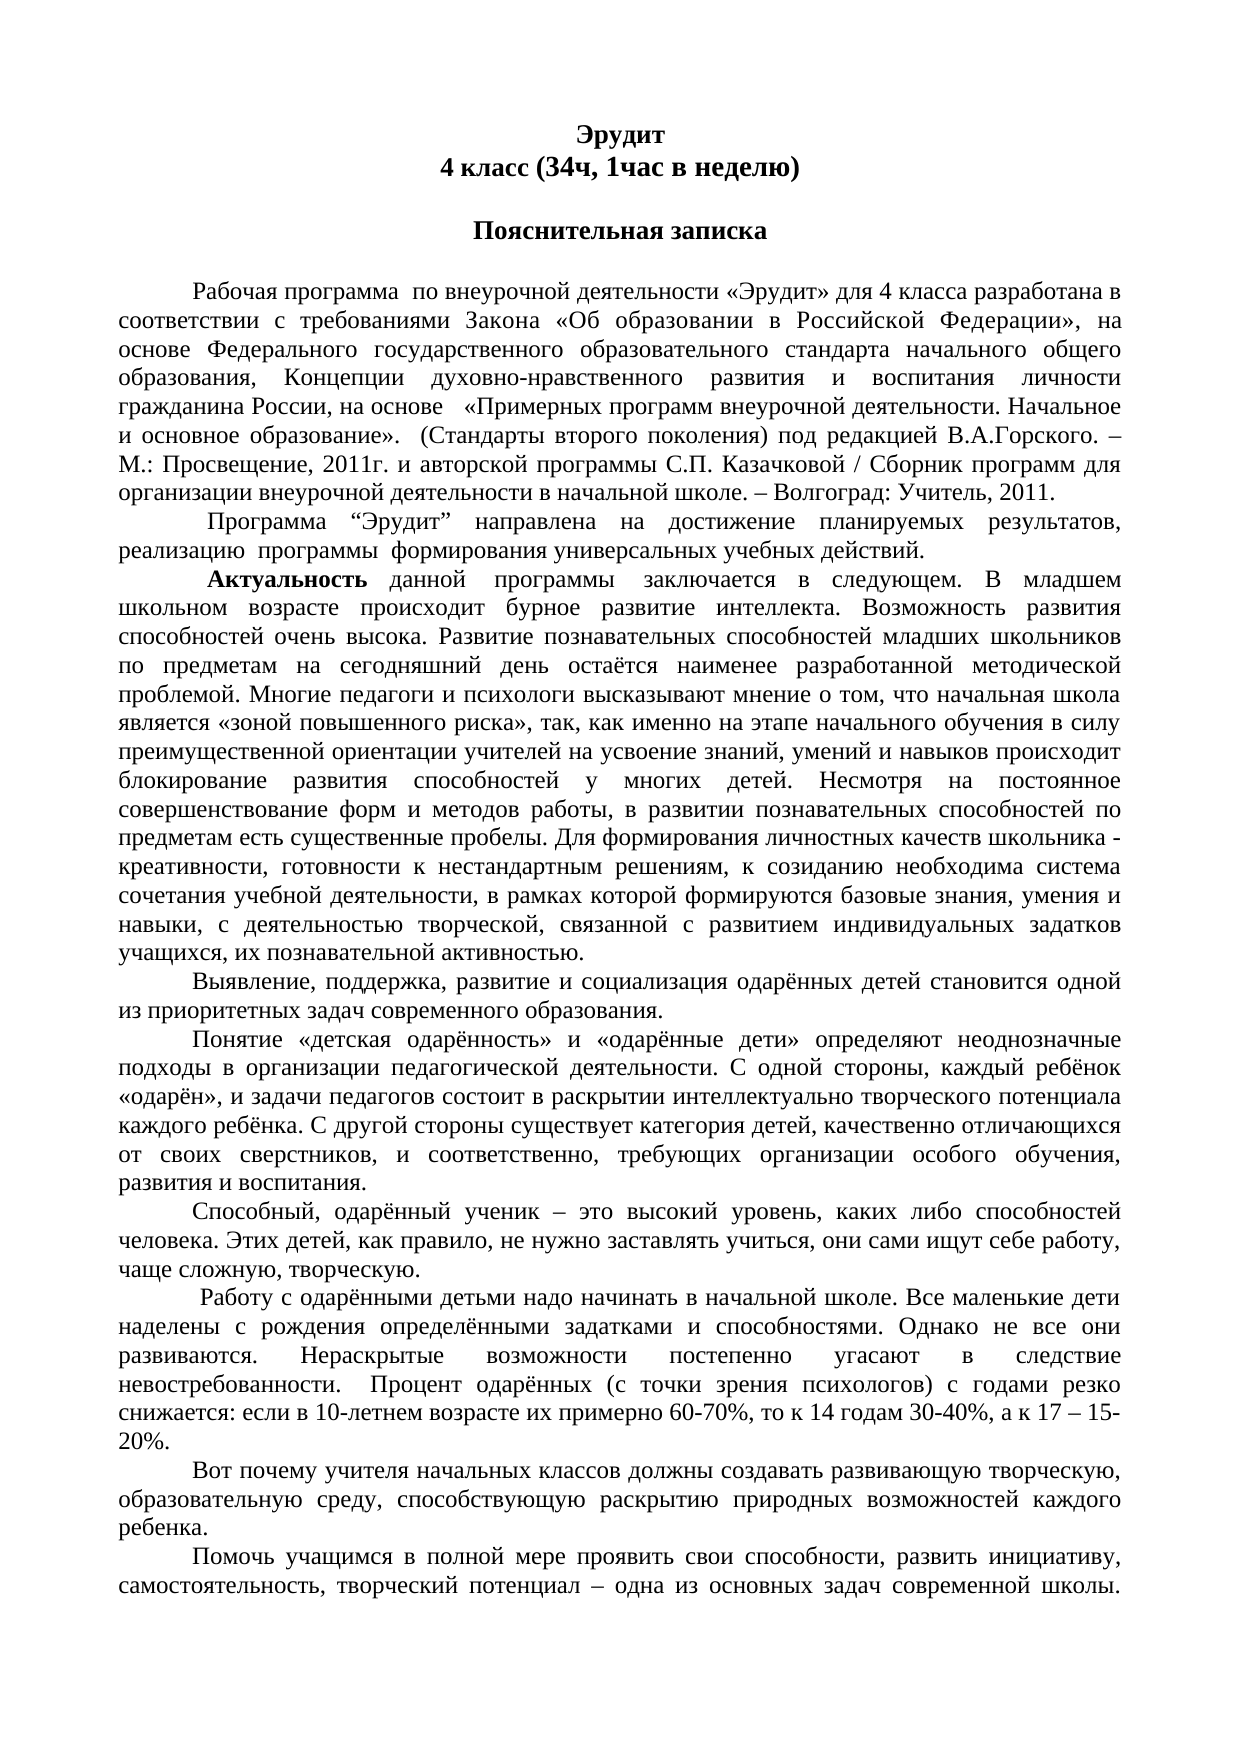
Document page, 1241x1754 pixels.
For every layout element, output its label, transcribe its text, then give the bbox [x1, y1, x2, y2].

text Рабочая программа по внеурочной деятельности «Эрудит» для 4 класса разработана в соответствии с требованиями Закона «Об образовании в Российской Федерации», на основе Федерального государственного образовательного стандарта начального общего образования, Концепции духовно-нравственного развития и воспитания личности гражданина России, на основе «Примерных программ внеурочной деятельности. Начальное и основное образование». (Стандарты второго поколения) под редакцией В.А.Горского. – М.: Просвещение, 2011г. и авторской программы С.П. Казачковой / Сборник программ для организации внеурочной деятельности в начальной школе. – Волгоград: Учитель, 2011. [118, 276, 1122, 506]
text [118, 1541, 1122, 1599]
text Вот почему учителя начальных классов должны создавать развивающую творческую, образовательную среду, способствующую раскрытию природных возможностей каждого ребенка. [118, 1455, 1122, 1541]
text Пояснительная записка [118, 214, 1122, 245]
text Программа “Эрудит” направлена на достижение планируемых результатов, реализацию программы формирования универсальных учебных действий. [118, 506, 1122, 564]
text Способный, одарённый ученик – это высокий уровень, каких либо способностей человека. Этих детей, как правило, не нужно заставлять учиться, они сами ищут себе работу, чаще сложную, творческую. [118, 1196, 1122, 1282]
text Актуальность данной программы заключается в следующем. В младшем школьном возрасте происходит бурное развитие интеллекта. Возможность развития способностей очень высока. Развитие познавательных способностей младших школьников по предметам на сегодняшний день остаётся наименее разработанной методической проблемой. Многие педагоги и психологи высказывают мнение о том, что начальная школа является «зоной повышенного риска», так, как именно на этапе начального обучения в силу преимущественной ориентации учителей на усвоение знаний, умений и навыков происходит блокирование развития способностей у многих детей. Несмотря на постоянное совершенствование форм и методов работы, в развитии познавательных способностей по предметам есть существенные пробелы. Для формирования личностных качеств школьника - креативности, готовности к нестандартным решениям, к созиданию необходима система сочетания учебной деятельности, в рамках которой формируются базовые знания, умения и навыки, с деятельностью творческой, связанной с развитием индивидуальных задатков учащихся, их познавательной активностью. [118, 564, 1122, 966]
text Понятие «детская одарённость» и «одарённые дети» определяют неоднозначные подходы в организации педагогической деятельности. С одной стороны, каждый ребёнок «одарён», и задачи педагогов состоит в раскрытии интеллектуально творческого потенциала каждого ребёнка. С другой стороны существует категория детей, качественно отличающихся от своих сверстников, и соответственно, требующих организации особого обучения, развития и воспитания. [118, 1024, 1122, 1196]
text Выявление, поддержка, развитие и социализация одарённых детей становится одной из приоритетных задач современного образования. [118, 966, 1122, 1024]
text Эрудит [118, 118, 1122, 149]
text 4 класс (34ч, 1час в неделю) [118, 149, 1122, 183]
text Работу с одарёнными детьми надо начинать в начальной школе. Все маленькие дети наделены с рождения определёнными задатками и способностями. Однако не все они развиваются. Нераскрытые возможности постепенно угасают в следствие невостребованности. Процент одарённых (с точки зрения психологов) с годами резко снижается: если в 10-летнем возрасте их примерно 60-70%, то к 14 годам 30-40%, а к 17 – 15-20%. [118, 1282, 1122, 1455]
